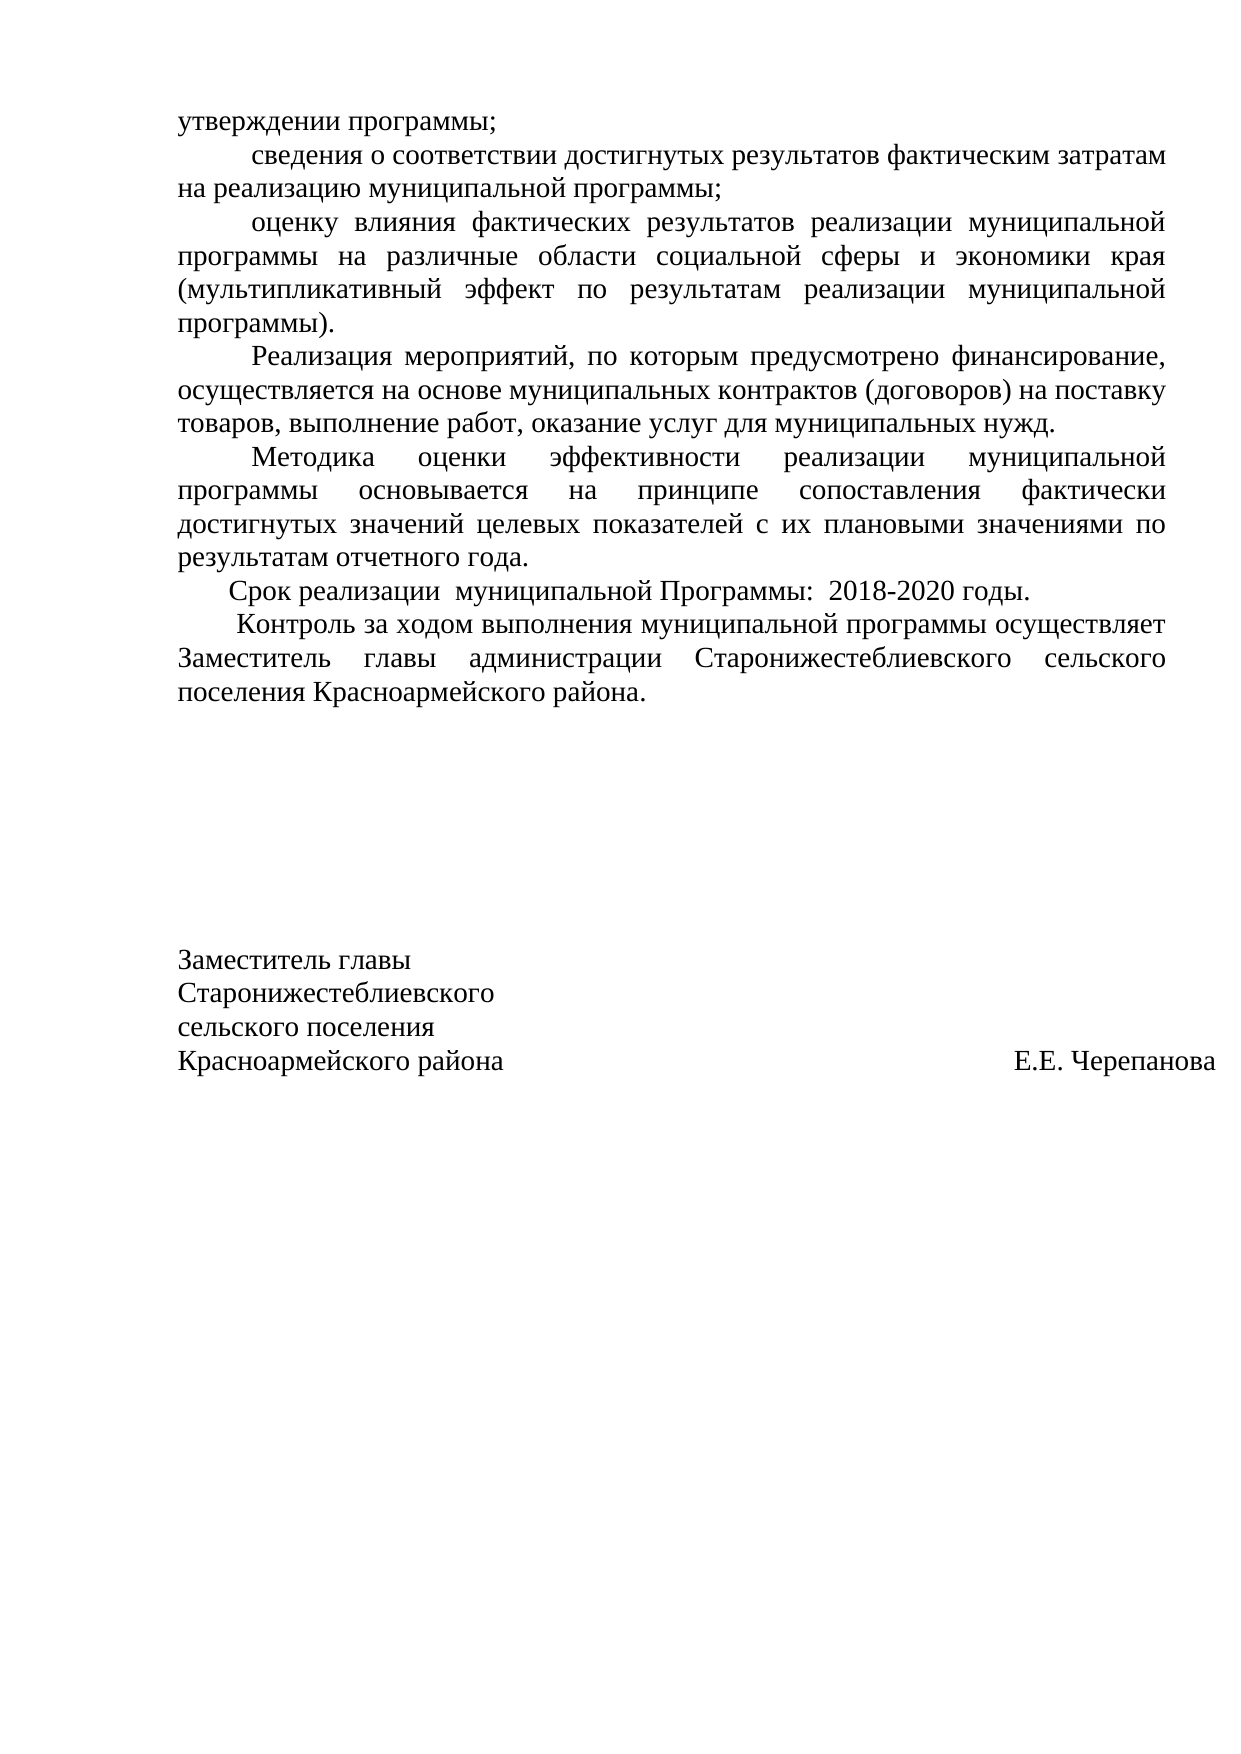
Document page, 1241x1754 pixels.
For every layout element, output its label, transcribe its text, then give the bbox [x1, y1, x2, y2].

text Срок реализации муниципальной Программы: 2018-2020 годы. [177, 573, 1167, 607]
table_header Е.Е. Черепанова [1002, 942, 1227, 1076]
table_header Заместитель главы Старонижестеблиевского сельского поселения Красноармейского района [166, 942, 1002, 1076]
text Реализация мероприятий, по которым предусмотрено финансирование, осуществляется на основе муниципальных контрактов (договоров) на поставку товаров, выполнение работ, оказание услуг для муниципальных нужд. [177, 338, 1167, 439]
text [177, 103, 1167, 137]
text оценку влияния фактических результатов реализации муниципальной программы на различные области социальной сферы и экономики края (мультипликативный эффект по результатам реализации муниципальной программы). [177, 204, 1167, 338]
text Контроль за ходом выполнения муниципальной программы осуществляет Заместитель главы администрации Старонижестеблиевского сельского поселения Красноармейского района. [177, 607, 1167, 707]
text сведения о соответствии достигнутых результатов фактическим затратам на реализацию муниципальной программы; [177, 137, 1167, 204]
text Методика оценки эффективности реализации муниципальной программы основывается на принципе сопоставления фактически достигнутых значений целевых показателей с их плановыми значениями по результатам отчетного года. [177, 439, 1167, 573]
